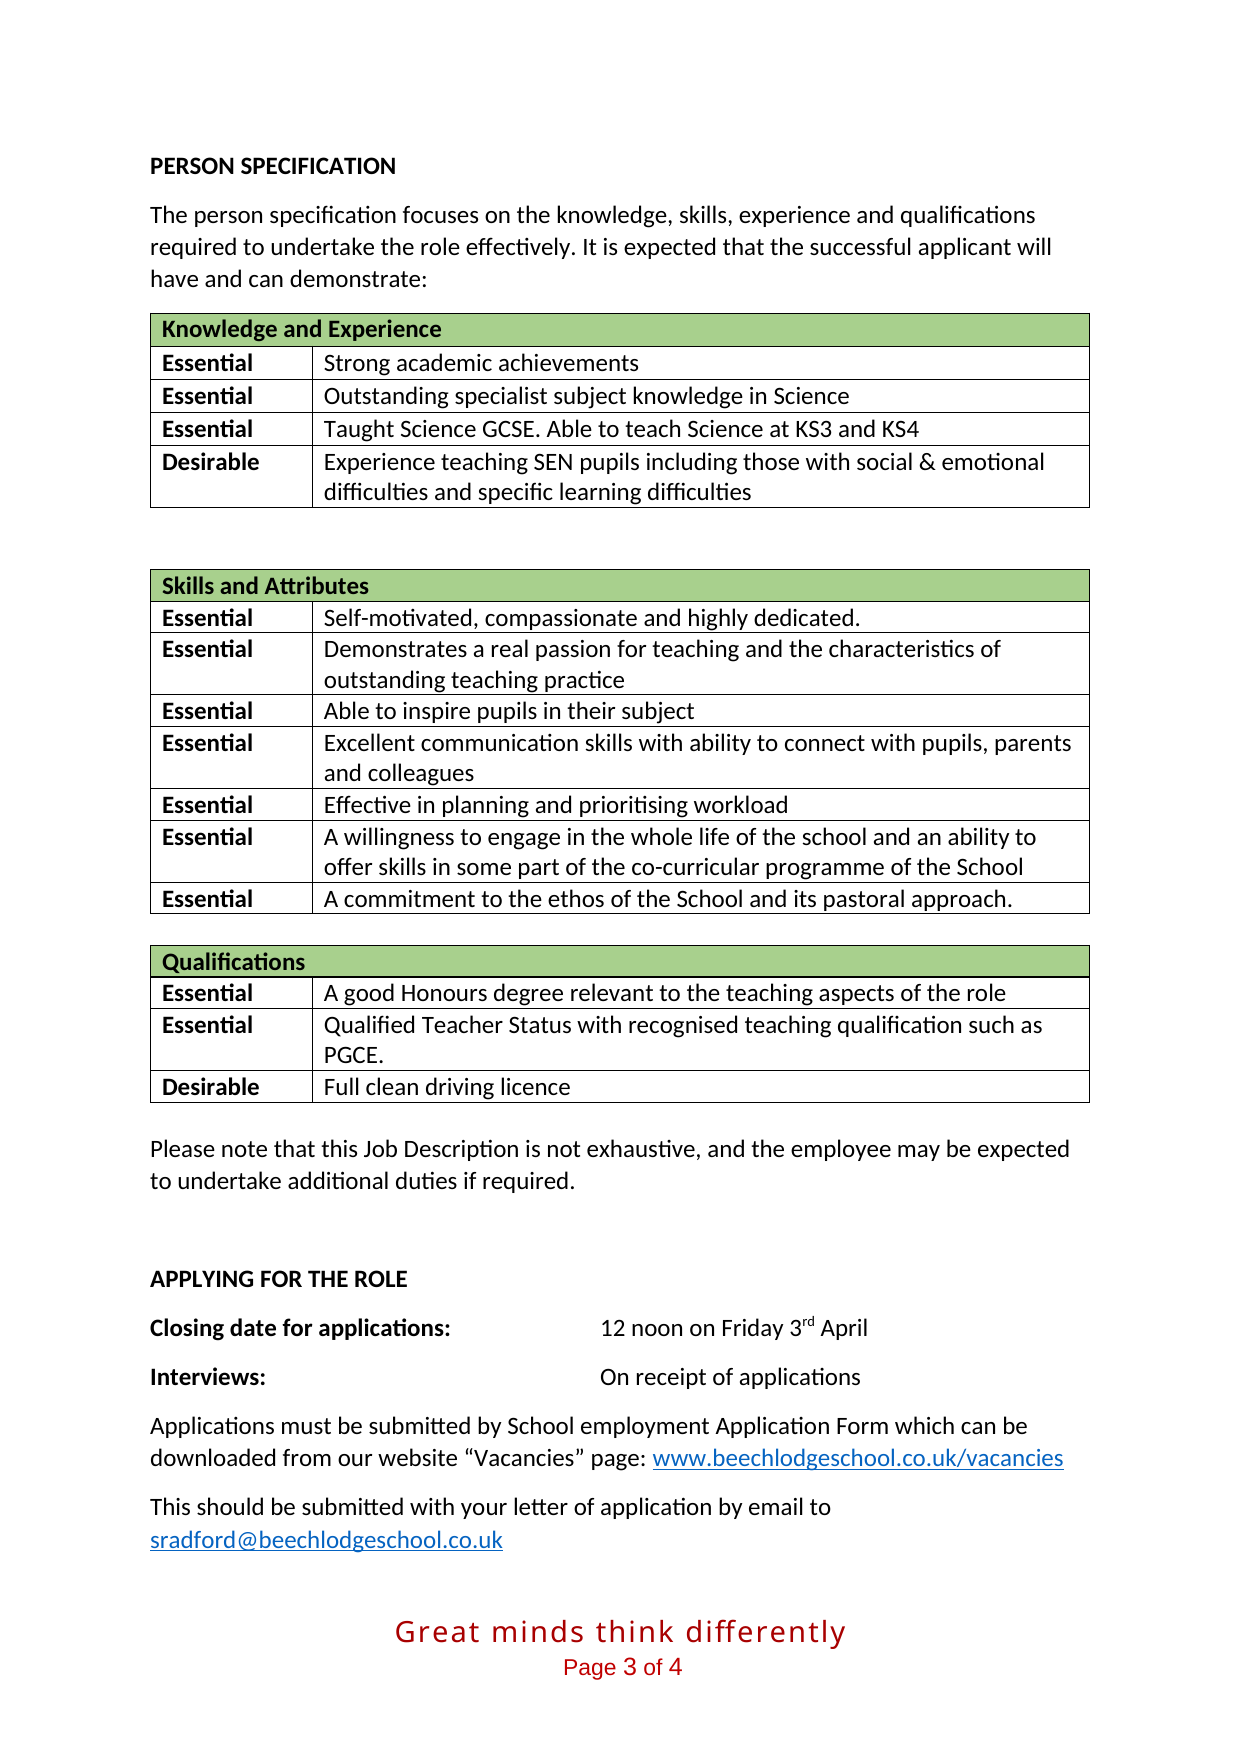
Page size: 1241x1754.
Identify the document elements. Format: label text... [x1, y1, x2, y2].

table_cell Essential [151, 1009, 312, 1070]
table_cell Able to inspire pupils in their subject [313, 695, 1089, 726]
table_cell Strong academic achievements [313, 347, 1089, 379]
table_cell Experience teaching SEN pupils including those with social & emotional difficulties and specific learning difficulties [313, 446, 1089, 507]
table_cell A commitment to the ethos of the School and its pastoral approach. [313, 883, 1089, 913]
table_cell A willingness to engage in the whole life of the school and an ability to offer skills in some part of the co-curricular programme of the School [313, 821, 1089, 882]
table_cell Effective in planning and prioritising workload [313, 789, 1089, 819]
table_cell Full clean driving licence [313, 1071, 1089, 1102]
table_cell Outstanding specialist subject knowledge in Science [313, 380, 1089, 412]
table_cell A good Honours degree relevant to the teaching aspects of the role [313, 978, 1089, 1008]
table_header Skills and Attributes [151, 570, 1089, 601]
table_cell Essential [151, 695, 312, 726]
table_cell Essential [151, 413, 312, 445]
table_cell Essential [151, 883, 312, 913]
table_cell Demonstrates a real passion for teaching and the characteristics of outstanding teaching practice [313, 633, 1089, 694]
table_cell Taught Science GCSE. Able to teach Science at KS3 and KS4 [313, 413, 1089, 445]
table_cell Essential [151, 789, 312, 819]
table_cell Desirable [151, 446, 312, 507]
table_cell Essential [151, 821, 312, 882]
table_cell Desirable [151, 1071, 312, 1102]
text This should be submitted with your letter of application by email to sradford@beechlodgeschool.co.uk [150, 1491, 1090, 1554]
table_cell Self-motivated, compassionate and highly dedicated. [313, 602, 1089, 632]
table_cell Essential [151, 978, 312, 1008]
table_cell Essential [151, 727, 312, 788]
table_cell Essential [151, 633, 312, 694]
table_header Qualifications [151, 946, 1089, 976]
table_cell Qualified Teacher Status with recognised teaching qualification such as PGCE. [313, 1009, 1089, 1070]
text Please note that this Job Description is not exhaustive, and the employee may be expected to undertake additional duties if required. [150, 1133, 1090, 1196]
table_header Knowledge and Experience [151, 314, 1089, 346]
text The person specification focuses on the knowledge, skills, experience and qualifications required to undertake the role effectively. It is expected that the successful applicant will have and can demonstrate: [150, 199, 1090, 294]
text APPLYING FOR THE ROLE [150, 1263, 1114, 1294]
table_cell Essential [151, 347, 312, 379]
text Interviews: On receipt of applications [150, 1361, 1090, 1392]
text Applications must be submitted by School employment Application Form which can be downloaded from our website “Vacancies” page: www.beechlodgeschool.co.uk/vacancies [150, 1410, 1090, 1473]
table_cell Essential [151, 380, 312, 412]
text Closing date for applications: 12 noon on Friday 3rd April [150, 1312, 1090, 1343]
text PERSON SPECIFICATION [150, 150, 1090, 181]
table_cell Essential [151, 602, 312, 632]
table_cell Excellent communication skills with ability to connect with pupils, parents and colleagues [313, 727, 1089, 788]
